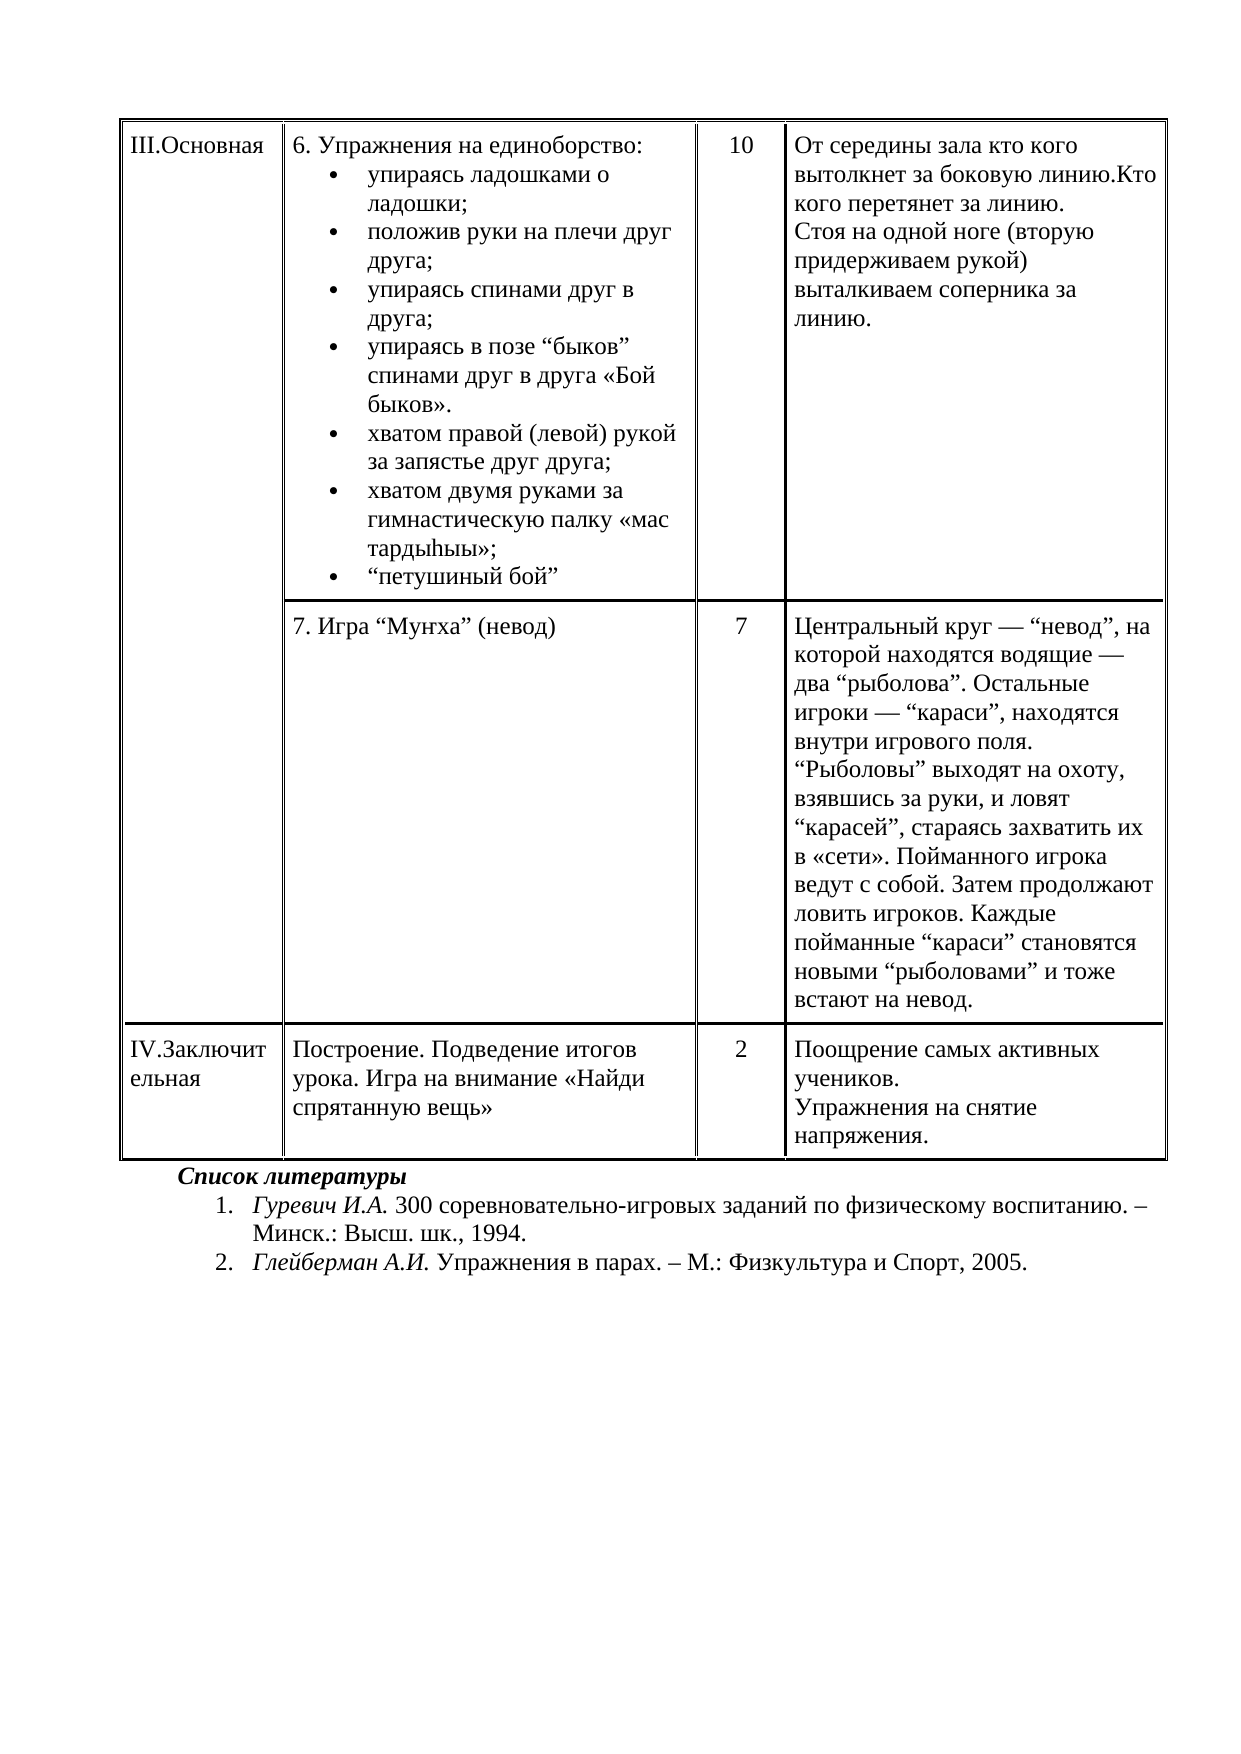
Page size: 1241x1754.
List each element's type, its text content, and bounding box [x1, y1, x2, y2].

table_cell Центральный круг — “невод”, на которой находятся водящие — два “рыболова”. Остальные игроки — “караси”, находятся внутри игрового поля. “Рыболовы” выходят на охоту, взявшись за руки, и ловят “карасей”, стараясь захватить их в «сети». Пойманного игрока ведут с собой. Затем продолжают ловить игроков. Каждые пойманные “караси” становятся новыми “рыболовами” и тоже встают на невод. [787, 599, 1165, 1022]
table_cell Поощрение самых активных учеников. Упражнения на снятие напряжения. [785, 1022, 1165, 1158]
table_cell III.Основная [123, 122, 283, 1022]
table_cell IV.Заключительная [123, 1022, 283, 1158]
table_cell От середины зала кто кого вытолкнет за боковую линию.Кто кого перетянет за линию. Стоя на одной ноге (вторую придерживаем рукой) выталкиваем соперника за линию. [785, 122, 1165, 599]
table_cell Построение. Подведение итогов урока. Игра на внимание «Найди спрятанную вещь» [284, 1025, 697, 1158]
table_cell 2 [697, 1025, 785, 1158]
table_cell 6. Упражнения на единоборство: упираясь ладошками о ладошки; положив руки на плечи друг друга; упираясь спинами друг в друга; упираясь в позе “быков” спинами друг в друга «Бой быков». хватом правой (левой) рукой за запястье друг друга; хватом двумя руками за гимнастическую палку «мас тардыhыы»; “петушиный бой” [284, 122, 697, 599]
table_cell 7. Игра “Муҥха” (невод) [285, 602, 695, 1022]
table_cell 10 [697, 122, 785, 599]
list Гуревич И.А. 300 соревновательно-игровых заданий по физическому воспитанию. – Минск.: Высш. шк., 1994. [215, 1190, 1152, 1247]
list Глейберман А.И. Упражнения в парах. – М.: Физкультура и Спорт, 2005. [215, 1247, 1152, 1276]
table_cell 7 [698, 602, 784, 1022]
text Список литературы [177, 1161, 1152, 1190]
